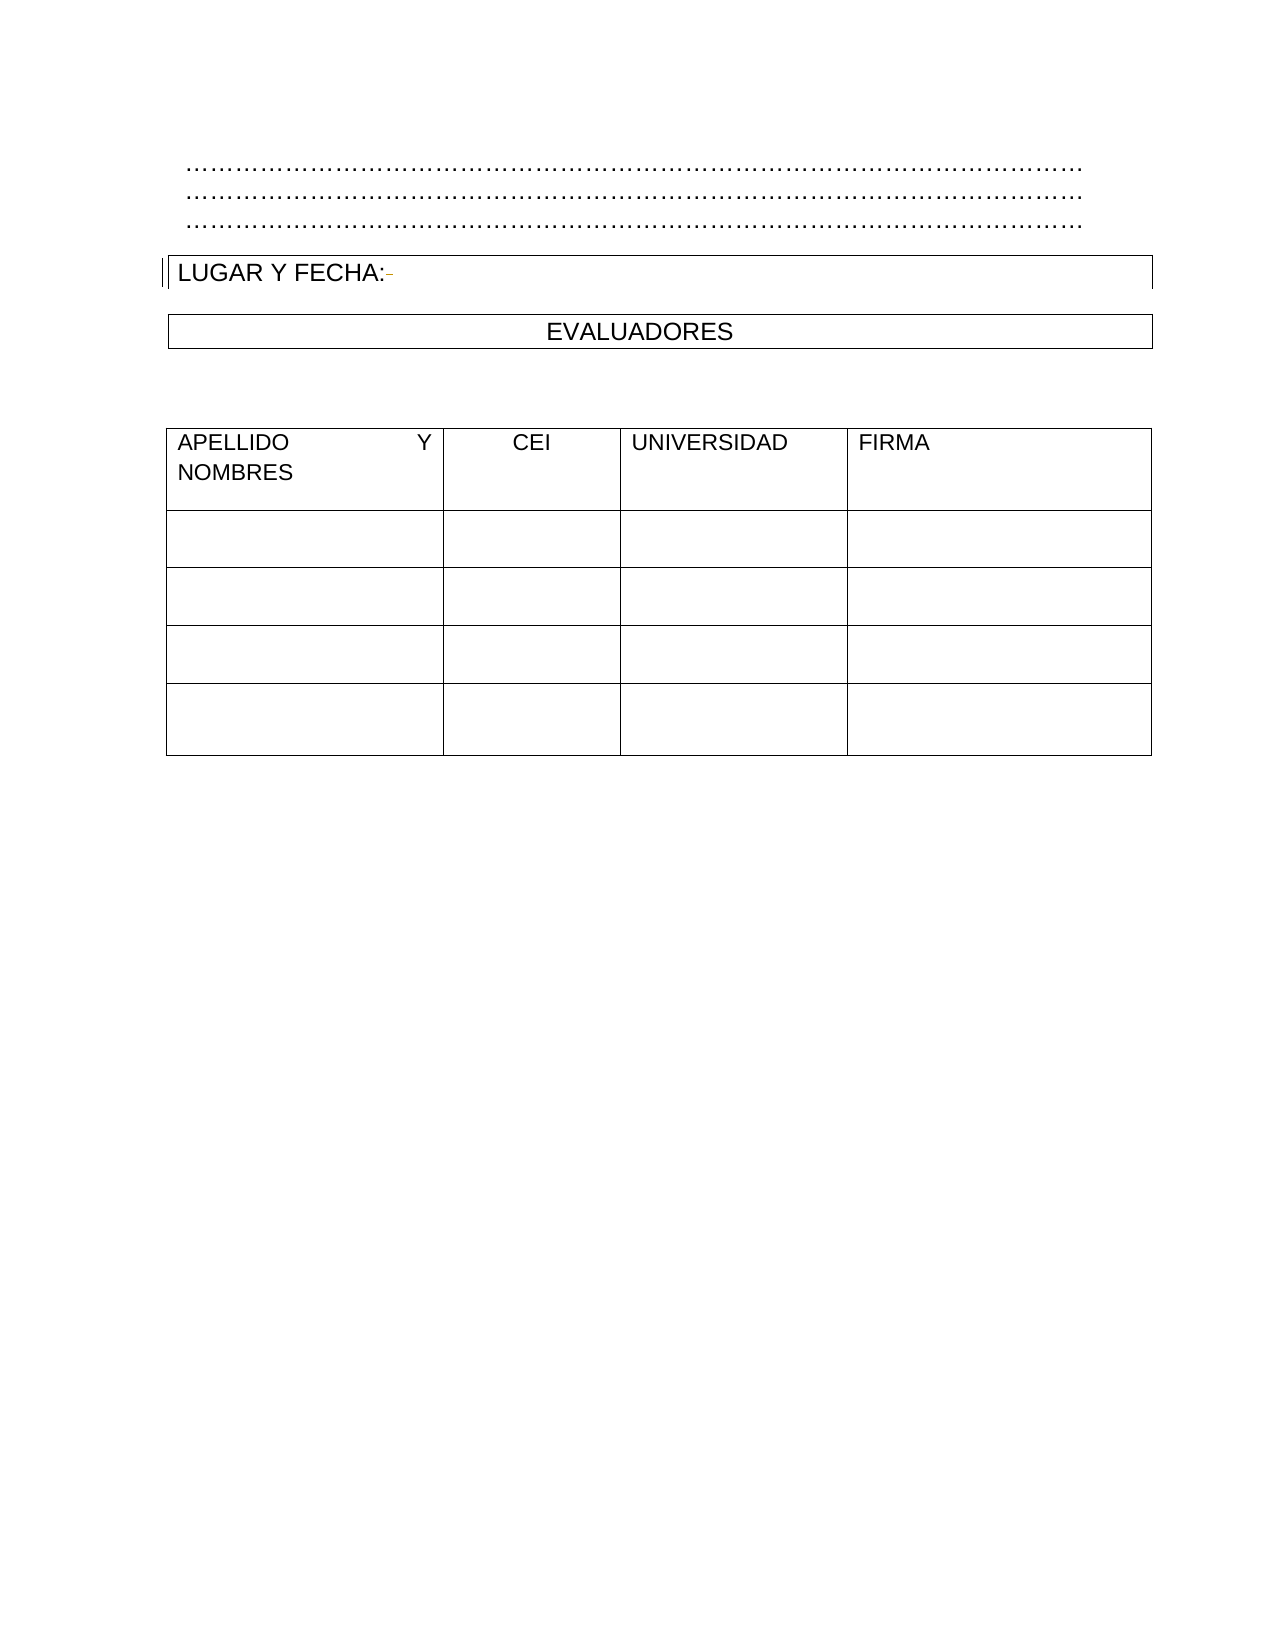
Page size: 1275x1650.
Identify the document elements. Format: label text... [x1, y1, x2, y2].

table_cell [444, 626, 620, 683]
table_cell [621, 568, 847, 625]
table_cell [621, 626, 847, 683]
table_cell [621, 511, 847, 567]
table_header CEI [444, 429, 620, 510]
table_cell [444, 684, 620, 755]
table_cell [444, 568, 620, 625]
table_header FIRMA [848, 429, 1151, 510]
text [184, 148, 1098, 234]
table_cell [848, 626, 1151, 683]
table_cell [167, 568, 443, 625]
table_cell [444, 511, 620, 567]
table_header APELLIDO Y NOMBRES [167, 429, 443, 510]
text LUGAR Y FECHA: [169, 256, 1152, 289]
table_cell [621, 684, 847, 755]
table_cell [848, 511, 1151, 567]
table_cell [848, 684, 1151, 755]
table_header UNIVERSIDAD [621, 429, 847, 510]
table_cell [167, 626, 443, 683]
table_cell [167, 511, 443, 567]
table_cell [167, 684, 443, 755]
table_cell [848, 568, 1151, 625]
text EVALUADORES [169, 315, 1152, 348]
